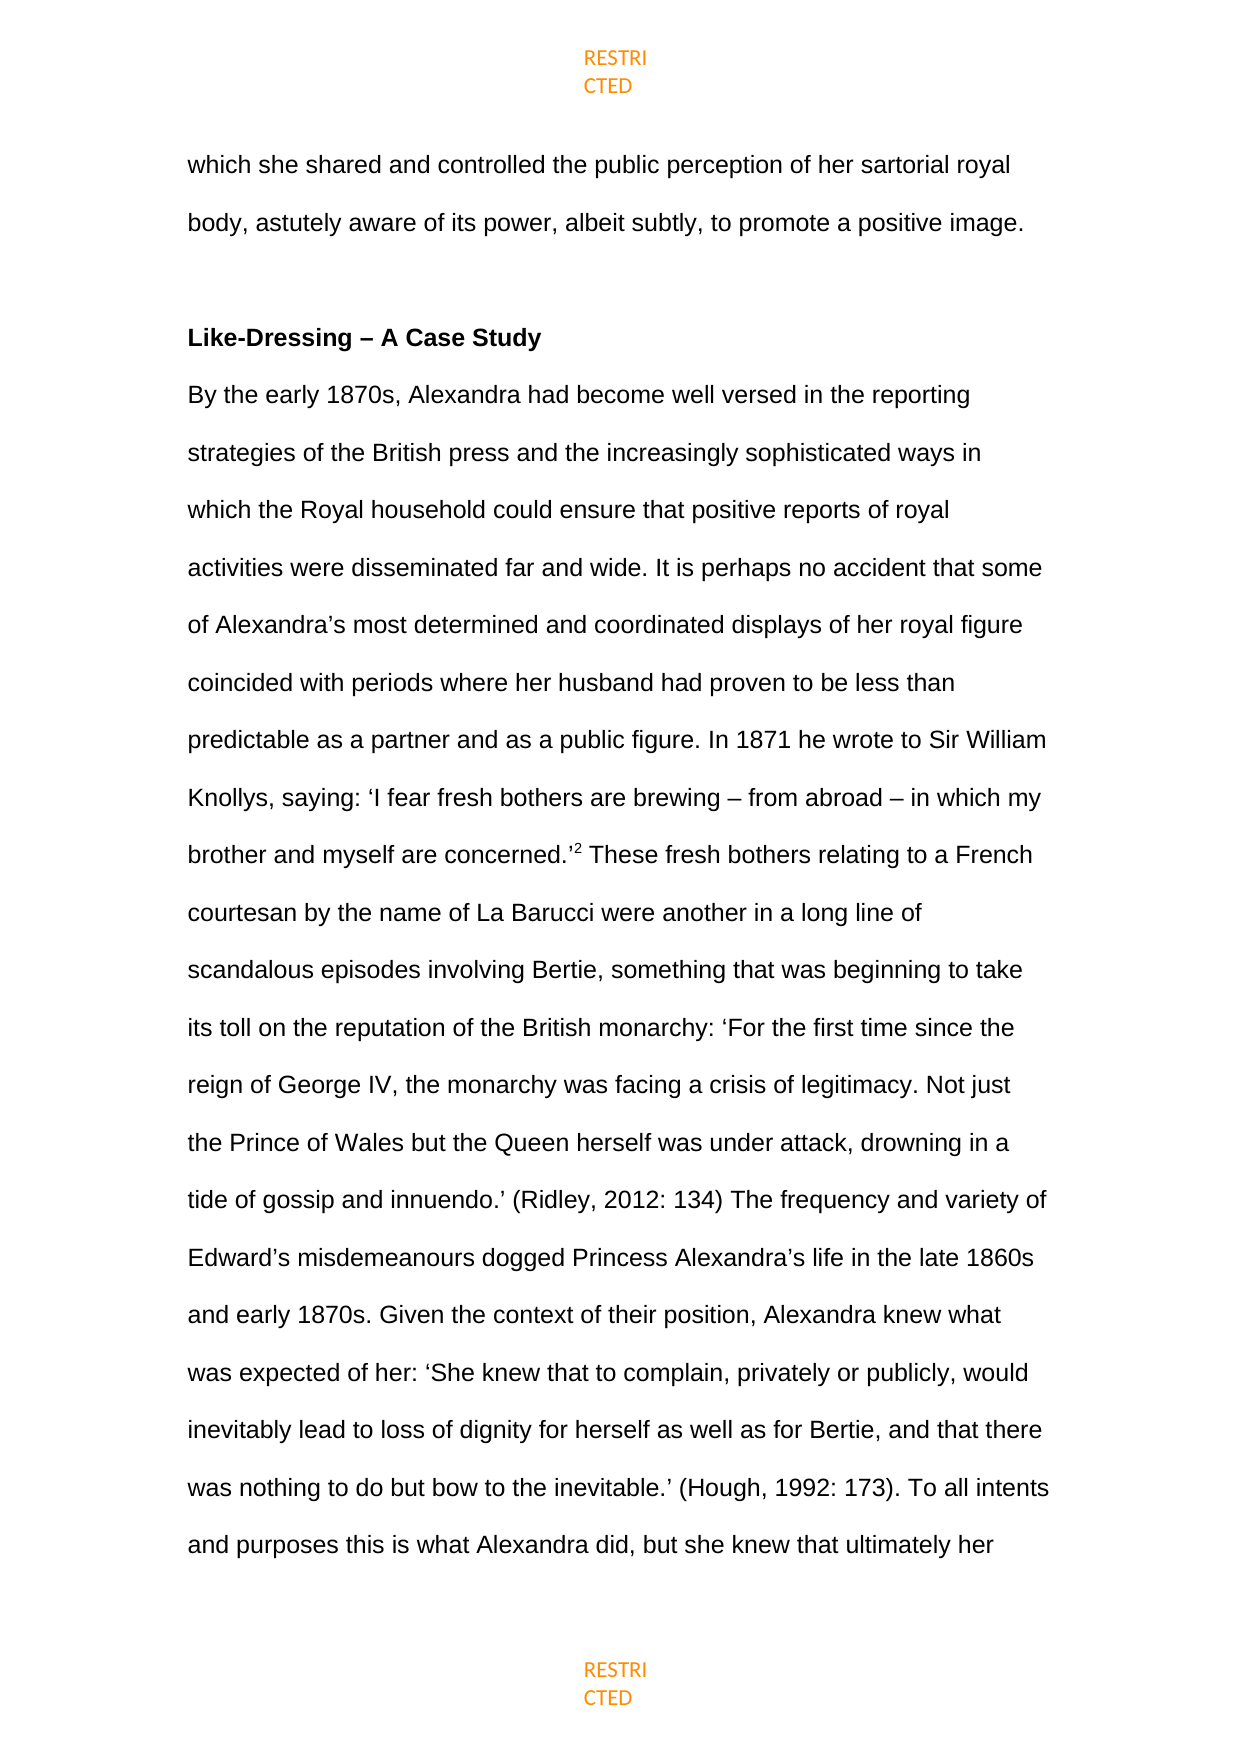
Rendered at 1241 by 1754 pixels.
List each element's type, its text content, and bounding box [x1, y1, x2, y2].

text Like-Dressing – A Case Study [187, 322, 1053, 351]
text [187, 150, 1053, 236]
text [187, 380, 1053, 1559]
